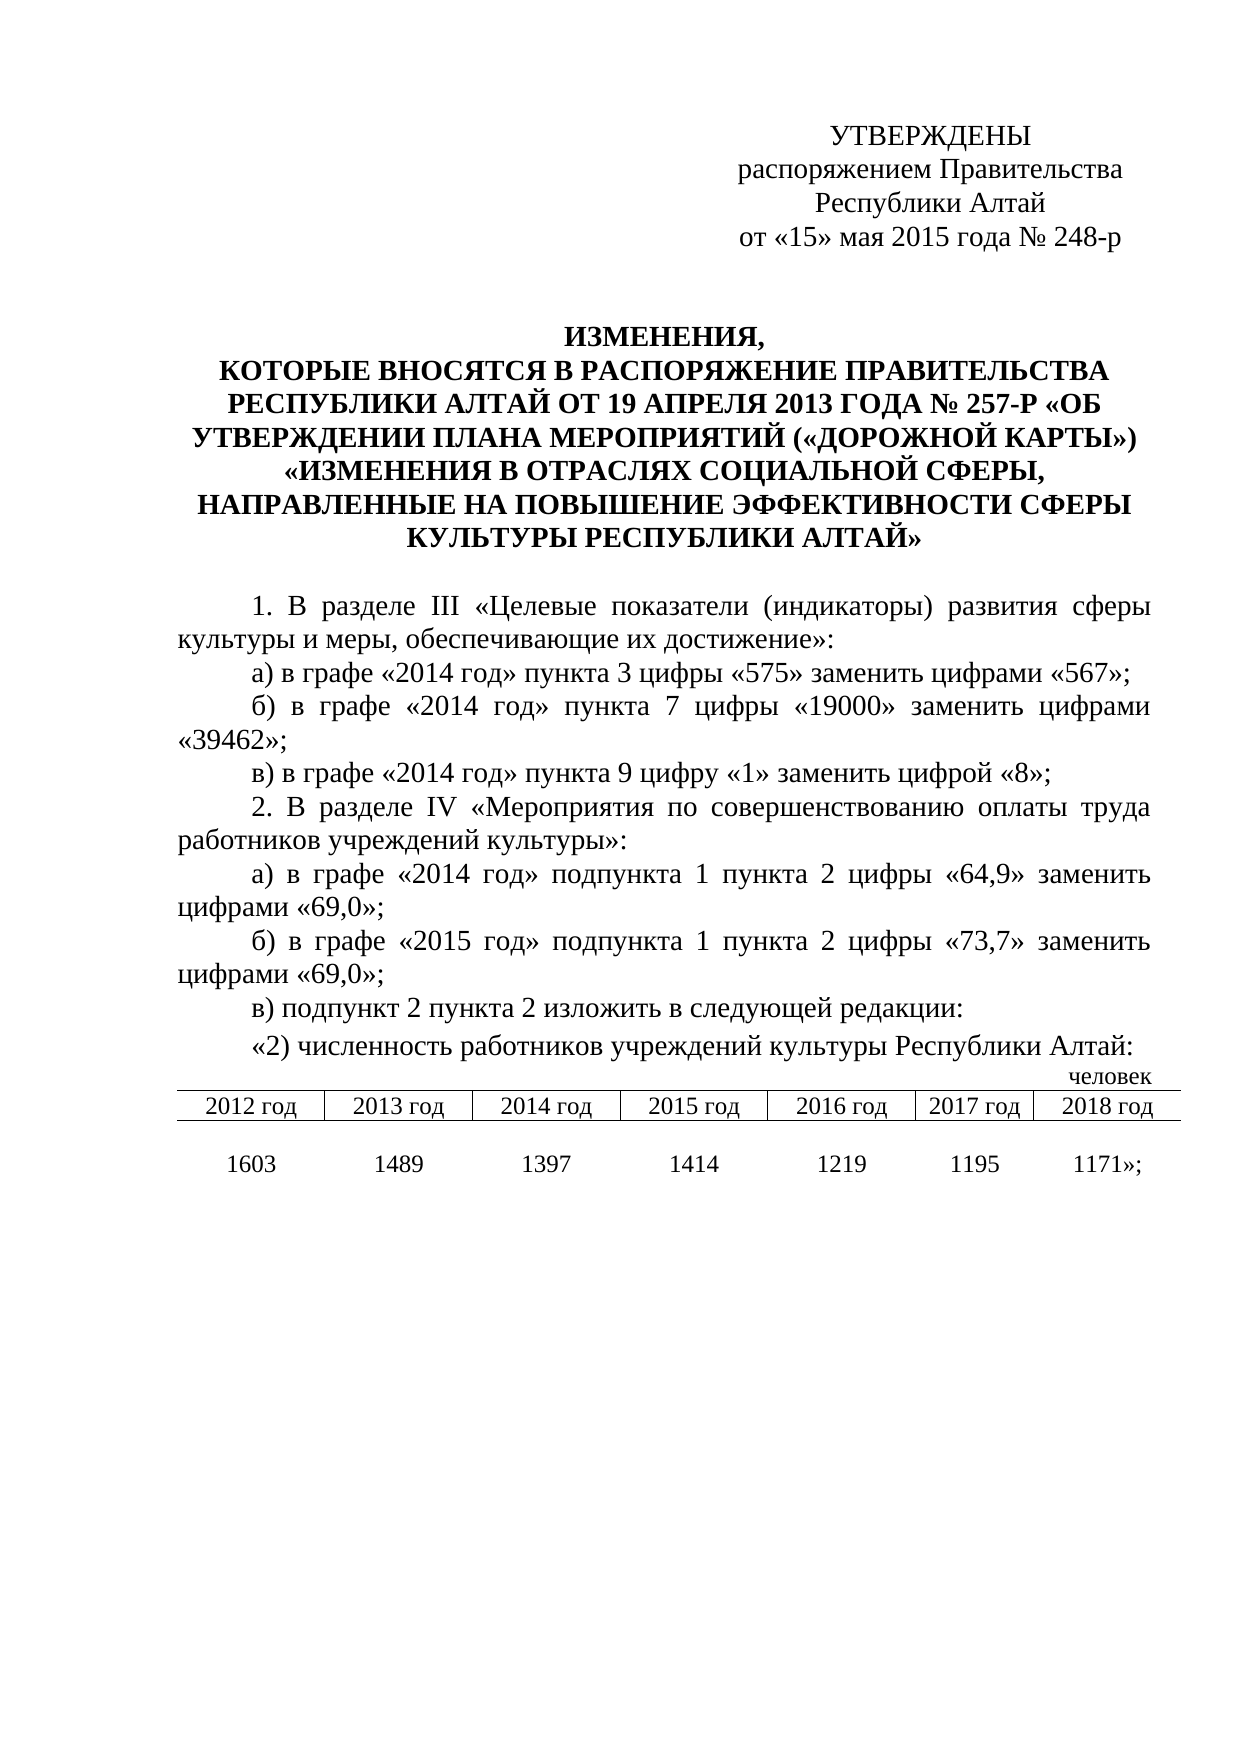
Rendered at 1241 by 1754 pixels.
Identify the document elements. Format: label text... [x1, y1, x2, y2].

text в) подпункт 2 пункта 2 изложить в следующей редакции: [177, 990, 1152, 1024]
table_cell 1489 [325, 1150, 472, 1207]
table_cell [763, 1121, 768, 1149]
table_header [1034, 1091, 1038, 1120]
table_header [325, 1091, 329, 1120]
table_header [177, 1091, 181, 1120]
table_cell 1603 [177, 1150, 325, 1207]
table_cell [768, 1121, 772, 1149]
text распоряжением Правительства [177, 152, 1152, 185]
table_cell [468, 1121, 472, 1149]
table_cell [473, 1121, 477, 1149]
table_cell [1034, 1121, 1038, 1149]
text 1. В разделе III «Целевые показатели (индикаторы) развития сферы культуры и меры, обеспечивающие их достижение»: [177, 588, 1152, 655]
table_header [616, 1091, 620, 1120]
table_cell [1177, 1121, 1181, 1149]
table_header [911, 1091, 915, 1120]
table_cell [620, 1121, 624, 1149]
table_cell [1029, 1121, 1034, 1149]
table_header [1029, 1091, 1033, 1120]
table_cell [616, 1121, 620, 1149]
text человек [177, 1061, 1152, 1090]
text в) в графе «2014 год» пункта 9 цифру «1» заменить цифрой «8»; [177, 755, 1152, 789]
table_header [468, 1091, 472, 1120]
table_cell 1195 [915, 1150, 1034, 1207]
table_cell [915, 1121, 919, 1149]
text УТВЕРЖДЕНЫ [177, 118, 1152, 152]
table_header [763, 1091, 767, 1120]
table_cell [911, 1121, 915, 1149]
table_cell 1171»; [1034, 1150, 1181, 1207]
table_cell [177, 1121, 181, 1149]
table_cell [325, 1121, 329, 1149]
text а) в графе «2014 год» пункта 3 цифры «575» заменить цифрами «567»; [177, 655, 1152, 688]
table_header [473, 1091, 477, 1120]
table_cell 1397 [473, 1150, 620, 1207]
text б) в графе «2014 год» пункта 7 цифры «19000» заменить цифрами «39462»; [177, 688, 1152, 755]
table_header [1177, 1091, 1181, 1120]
table_cell 1219 [768, 1150, 915, 1207]
text б) в графе «2015 год» подпункта 1 пункта 2 цифры «73,7» заменить цифрами «69,0»; [177, 923, 1152, 990]
table_cell 1414 [620, 1150, 768, 1207]
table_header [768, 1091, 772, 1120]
text «2) численность работников учреждений культуры Республики Алтай: [177, 1024, 1152, 1061]
text Республики Алтай [177, 185, 1152, 219]
text ИЗМЕНЕНИЯ, [177, 319, 1152, 353]
text а) в графе «2014 год» подпункта 1 пункта 2 цифры «64,9» заменить цифрами «69,0»; [177, 856, 1152, 923]
text КОТОРЫЕ ВНОСЯТСЯ В РАСПОРЯЖЕНИЕ ПРАВИТЕЛЬСТВА РЕСПУБЛИКИ АЛТАЙ ОТ 19 АПРЕЛЯ 2013 ГОДА № 257-Р «ОБ УТВЕРЖДЕНИИ ПЛАНА МЕРОПРИЯТИЙ («ДОРОЖНОЙ КАРТЫ») «ИЗМЕНЕНИЯ В ОТРАСЛЯХ СОЦИАЛЬНОЙ СФЕРЫ, НАПРАВЛЕННЫЕ НА ПОВЫШЕНИЕ ЭФФЕКТИВНОСТИ СФЕРЫ КУЛЬТУРЫ РЕСПУБЛИКИ АЛТАЙ» [177, 353, 1152, 554]
table_cell [321, 1121, 325, 1149]
text 2. В разделе IV «Мероприятия по совершенствованию оплаты труда работников учреждений культуры»: [177, 789, 1152, 856]
text от «15» мая 2015 года № 248-р [177, 219, 1152, 252]
